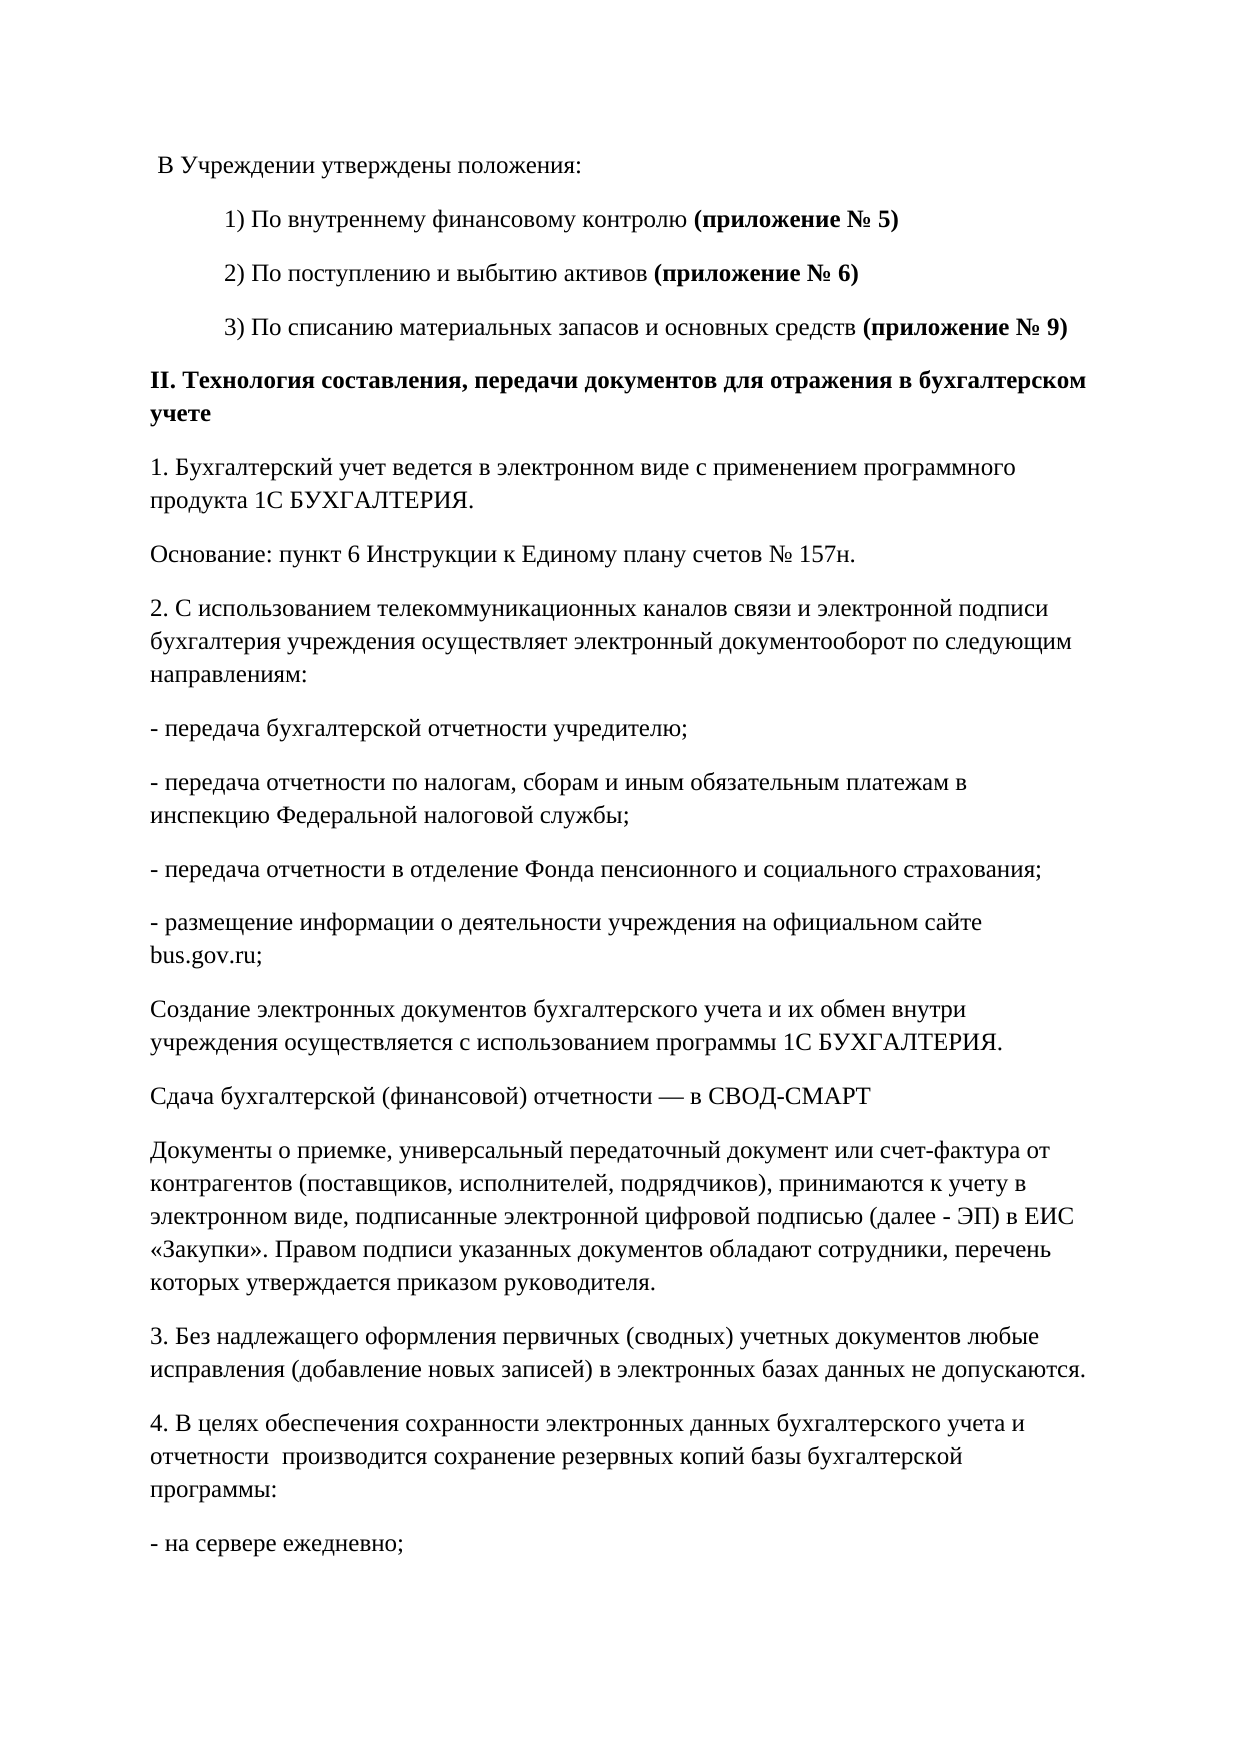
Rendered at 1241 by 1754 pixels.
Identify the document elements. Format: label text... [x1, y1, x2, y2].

text - передача отчетности по налогам, сборам и иным обязательным платежам в инспекцию Федеральной налоговой службы; [150, 767, 1090, 828]
text Создание электронных документов бухгалтерского учета и их обмен внутри учреждения осуществляется с использованием программы 1С БУХГАЛТЕРИЯ. [150, 994, 1090, 1056]
text 3. Без надлежащего оформления первичных (сводных) учетных документов любые исправления (добавление новых записей) в электронных базах данных не допускаются. [150, 1321, 1090, 1383]
text 1. Бухгалтерский учет ведется в электронном виде с применением программного продукта 1С БУХГАЛТЕРИЯ. [150, 452, 1090, 514]
text - размещение информации о деятельности учреждения на официальном сайте bus.gov.ru; [150, 907, 1090, 969]
text Основание: пункт 6 Инструкции к Единому плану счетов № 157н. [150, 539, 1090, 568]
text - на сервере ежедневно; [150, 1528, 1090, 1557]
text II. Технология составления, передачи документов для отражения в бухгалтерском учете [150, 365, 1090, 427]
text В Учреждении утверждены положения: [150, 150, 1090, 179]
text - передача бухгалтерской отчетности учредителю; [150, 713, 1090, 742]
text Сдача бухгалтерской (финансовой) отчетности — в СВОД-СМАРТ [150, 1081, 1090, 1110]
text - передача отчетности в отделение Фонда пенсионного и социального страхования; [150, 854, 1090, 882]
text Документы о приемке, универсальный передаточный документ или счет-фактура от контрагентов (поставщиков, исполнителей, подрядчиков), принимаются к учету в электронном виде, подписанные электронной цифровой подписью (далее - ЭП) в ЕИС «Закупки». Правом подписи указанных документов обладают сотрудники, перечень которых утверждается приказом руководителя. [150, 1135, 1090, 1296]
text 1) По внутреннему финансовому контролю (приложение № 5) [150, 204, 1090, 233]
text 2) По поступлению и выбытию активов (приложение № 6) [150, 258, 1090, 286]
text 4. В целях обеспечения сохранности электронных данных бухгалтерского учета и отчетности производится сохранение резервных копий базы бухгалтерской программы: [150, 1408, 1090, 1503]
text 3) По списанию материальных запасов и основных средств (приложение № 9) [150, 312, 1090, 340]
text 2. С использованием телекоммуникационных каналов связи и электронной подписи бухгалтерия учреждения осуществляет электронный документооборот по следующим направлениям: [150, 593, 1090, 688]
